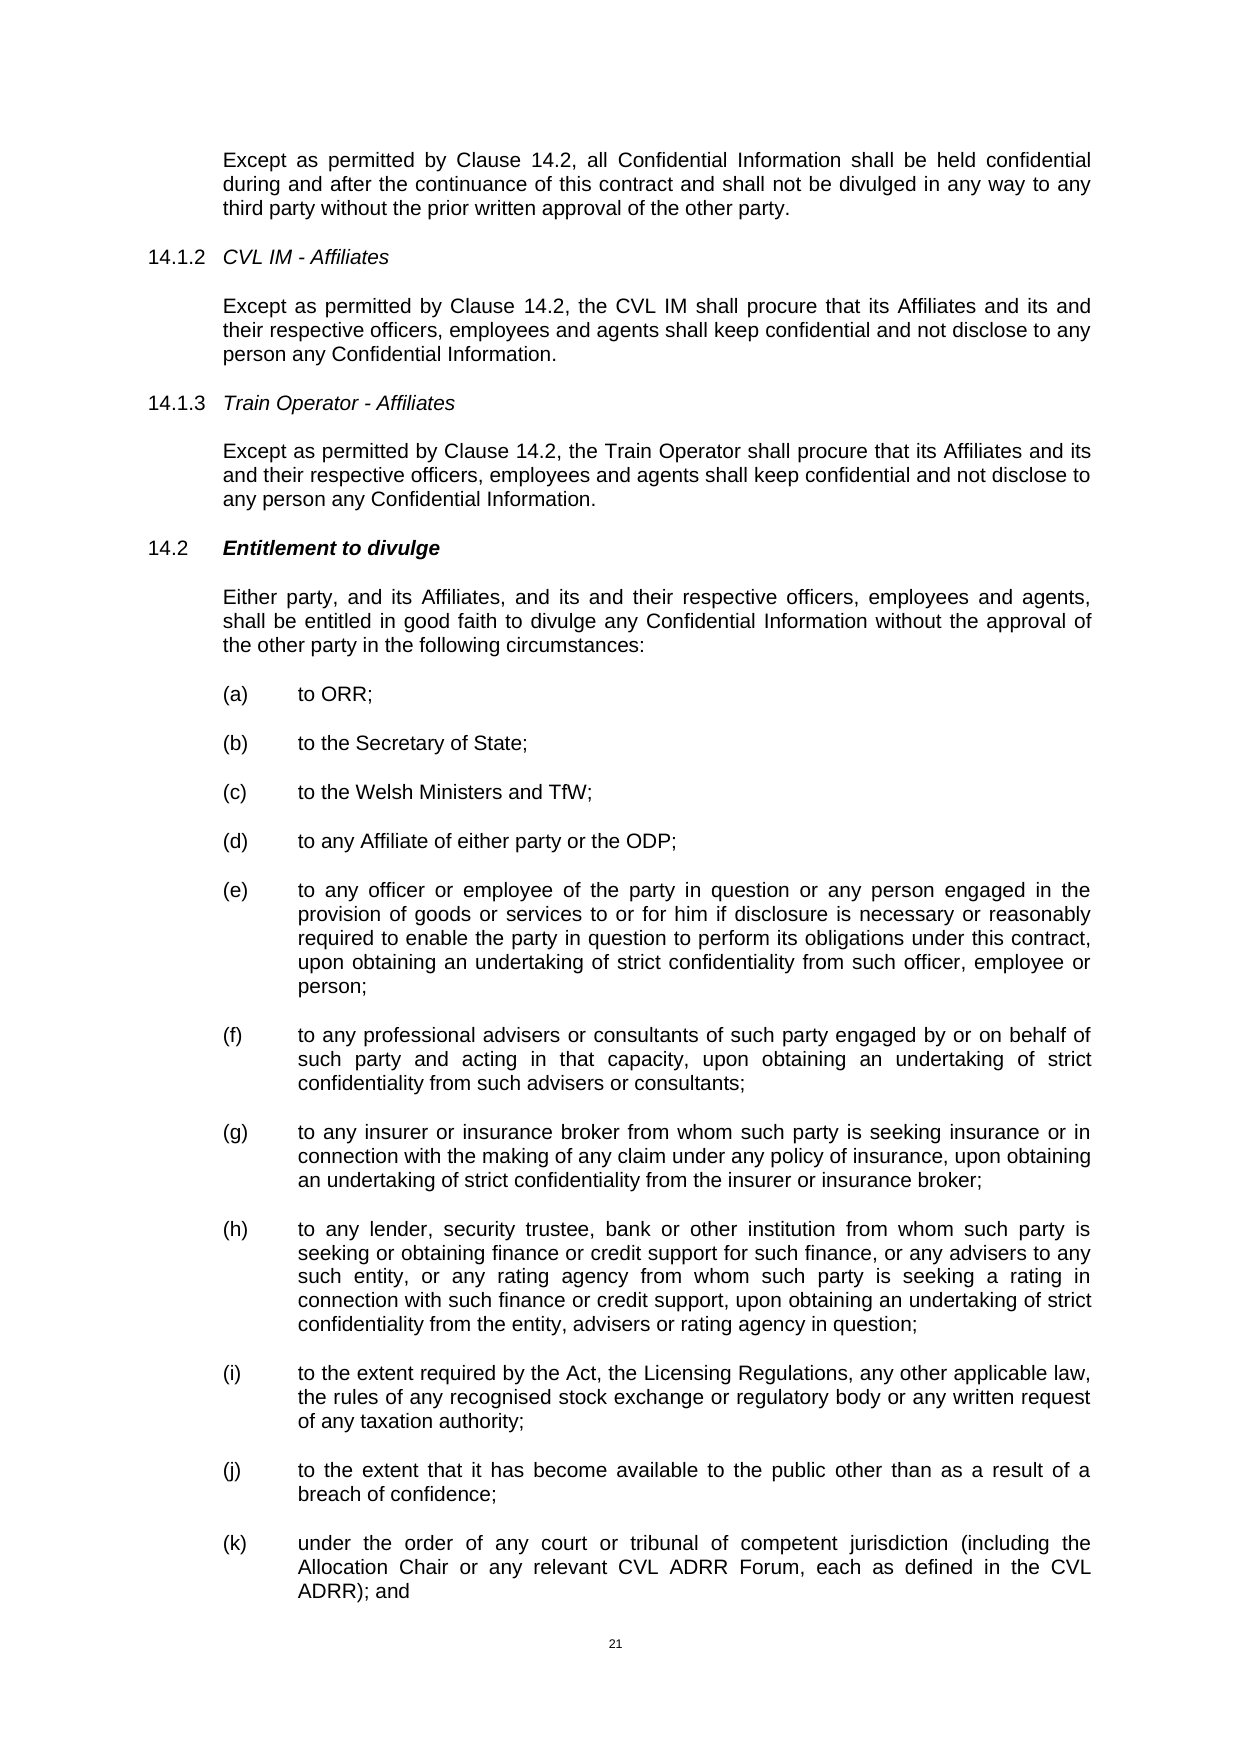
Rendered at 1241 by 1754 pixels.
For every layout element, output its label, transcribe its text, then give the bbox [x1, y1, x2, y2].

subtitle to any professional advisers or consultants of such party engaged by or on behalf of such party and acting in that capacity, upon obtaining an undertaking of strict confidentiality from such advisers or consultants; [223, 1023, 1092, 1094]
subtitle to the Secretary of State; [223, 731, 1092, 755]
subtitle Entitlement to divulge [148, 536, 1092, 560]
subtitle under the order of any court or tribunal of competent jurisdiction (including the Allocation Chair or any relevant CVL ADRR Forum, each as defined in the CVL ADRR); and [223, 1531, 1092, 1603]
text Except as permitted by Clause ‎14.2, the CVL IM shall procure that its Affiliates and its and their respective officers, employees and agents shall keep confidential and not disclose to any person any Confidential Information. [223, 293, 1092, 365]
subtitle to any Affiliate of either party or the ODP; [223, 829, 1092, 853]
subtitle to ORR; [223, 682, 1092, 706]
subtitle to any insurer or insurance broker from whom such party is seeking insurance or in connection with the making of any claim under any policy of insurance, upon obtaining an undertaking of strict confidentiality from the insurer or insurance broker; [223, 1119, 1092, 1191]
subtitle to any lender, security trustee, bank or other institution from whom such party is seeking or obtaining finance or credit support for such finance, or any advisers to any such entity, or any rating agency from whom such party is seeking a rating in connection with such finance or credit support, upon obtaining an undertaking of strict confidentiality from the entity, advisers or rating agency in question; [223, 1216, 1092, 1336]
text Except as permitted by Clause 14.2, the Train Operator shall procure that its Affiliates and its and their respective officers, employees and agents shall keep confidential and not disclose to any person any Confidential Information. [223, 439, 1092, 511]
text Either party, and its Affiliates, and its and their respective officers, employees and agents, shall be entitled in good faith to divulge any Confidential Information without the approval of the other party in the following circumstances: [223, 585, 1092, 657]
text Except as permitted by Clause 14.2, all Confidential Information shall be held confidential during and after the continuance of this contract and shall not be divulged in any way to any third party without the prior written approval of the other party. [223, 148, 1092, 219]
subtitle to the extent that it has become available to the public other than as a result of a breach of confidence; [223, 1458, 1092, 1506]
subtitle to the extent required by the Act, the Licensing Regulations, any other applicable law, the rules of any recognised stock exchange or regulatory body or any written request of any taxation authority; [223, 1361, 1092, 1433]
subtitle Train Operator - Affiliates [148, 390, 1092, 414]
subtitle CVL IM - Affiliates [148, 244, 1092, 268]
subtitle to the Welsh Ministers and TfW; [223, 780, 1092, 804]
subtitle to any officer or employee of the party in question or any person engaged in the provision of goods or services to or for him if disclosure is necessary or reasonably required to enable the party in question to perform its obligations under this contract, upon obtaining an undertaking of strict confidentiality from such officer, employee or person; [223, 878, 1092, 998]
